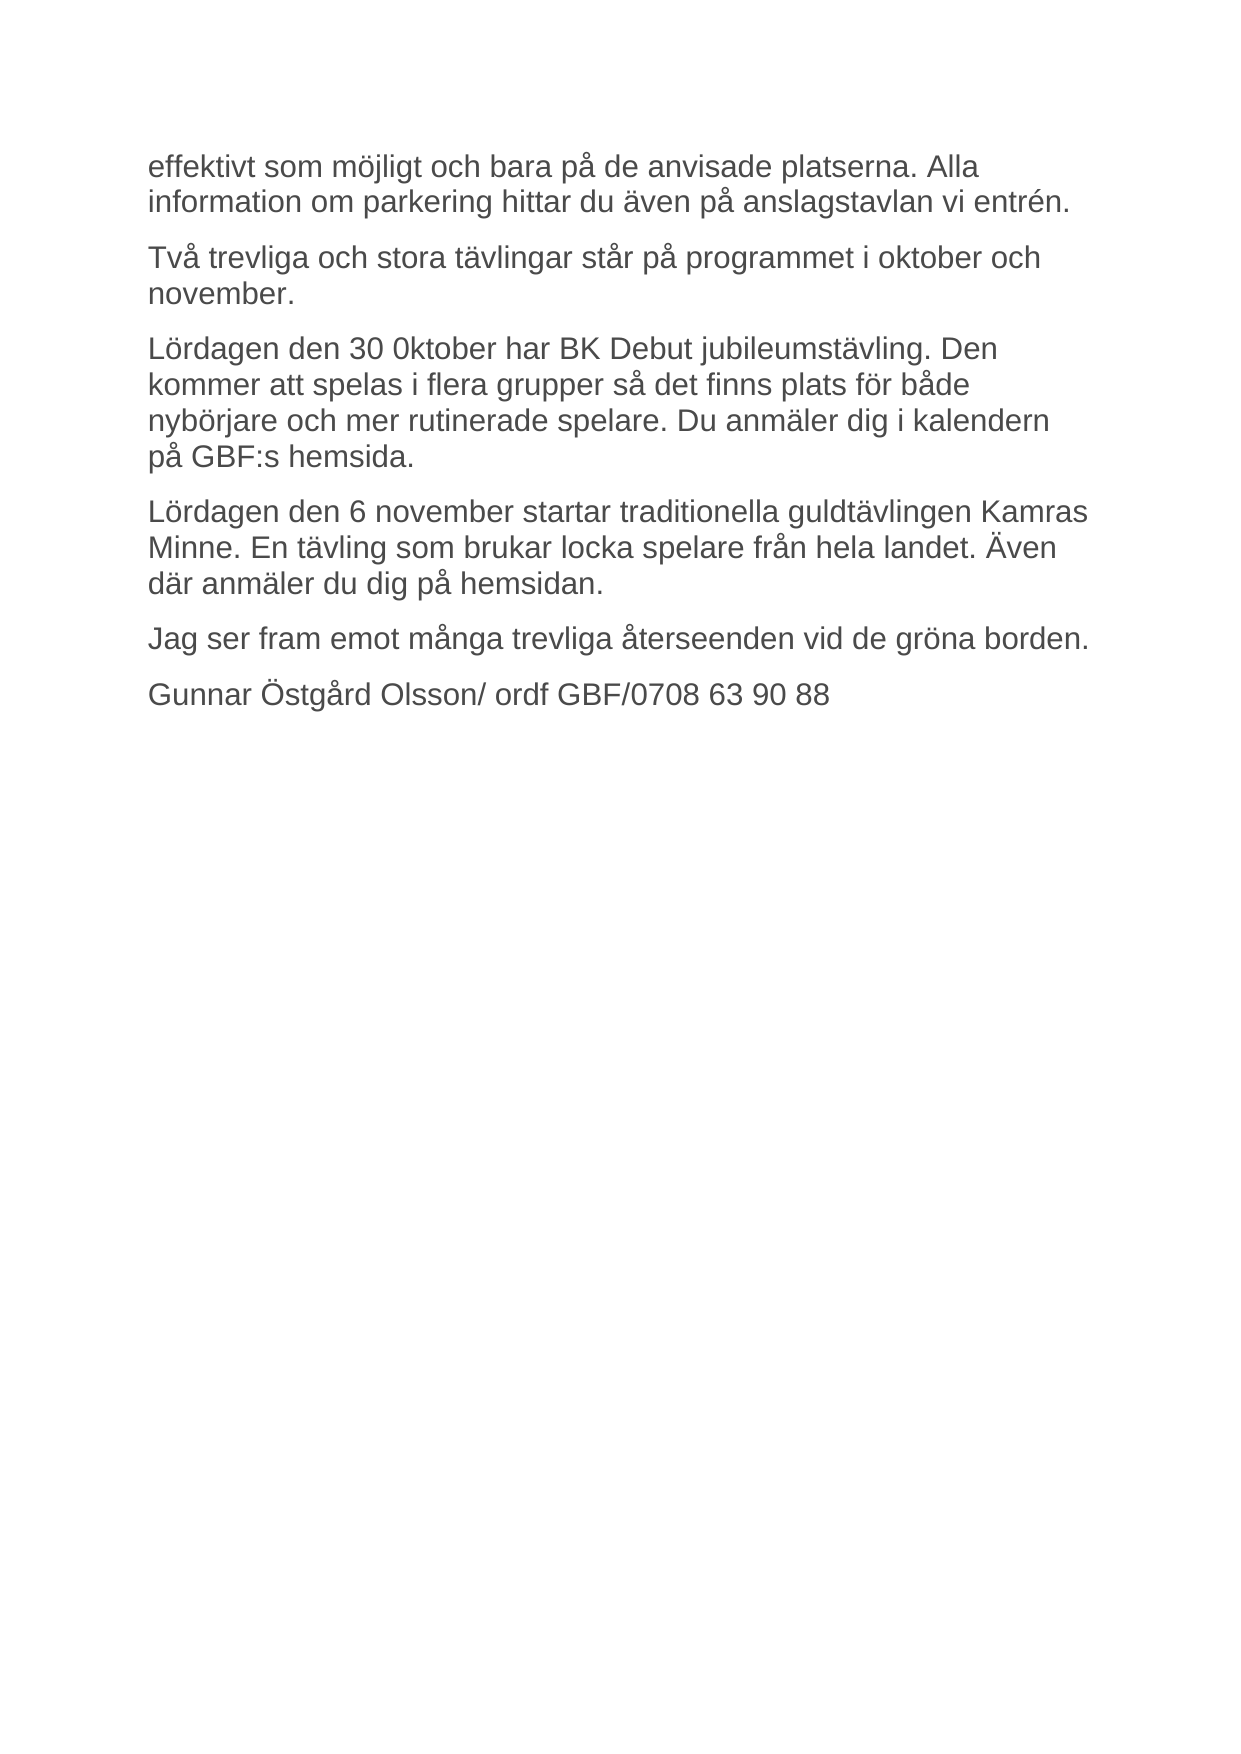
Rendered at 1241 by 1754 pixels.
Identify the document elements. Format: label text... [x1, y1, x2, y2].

text Jag ser fram emot många trevliga återseenden vid de gröna borden. [148, 620, 1093, 656]
text Två trevliga och stora tävlingar står på programmet i oktober och november. [148, 239, 1093, 311]
text Lördagen den 6 november startar traditionella guldtävlingen Kamras Minne. En tävling som brukar locka spelare från hela landet. Även där anmäler du dig på hemsidan. [148, 493, 1093, 601]
text Gunnar Östgård Olsson/ ordf GBF/0708 63 90 88 [148, 676, 1093, 712]
text Lördagen den 30 0ktober har BK Debut jubileumstävling. Den kommer att spelas i flera grupper så det finns plats för både nybörjare och mer rutinerade spelare. Du anmäler dig i kalendern på GBF:s hemsida. [148, 330, 1093, 474]
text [148, 148, 1093, 219]
